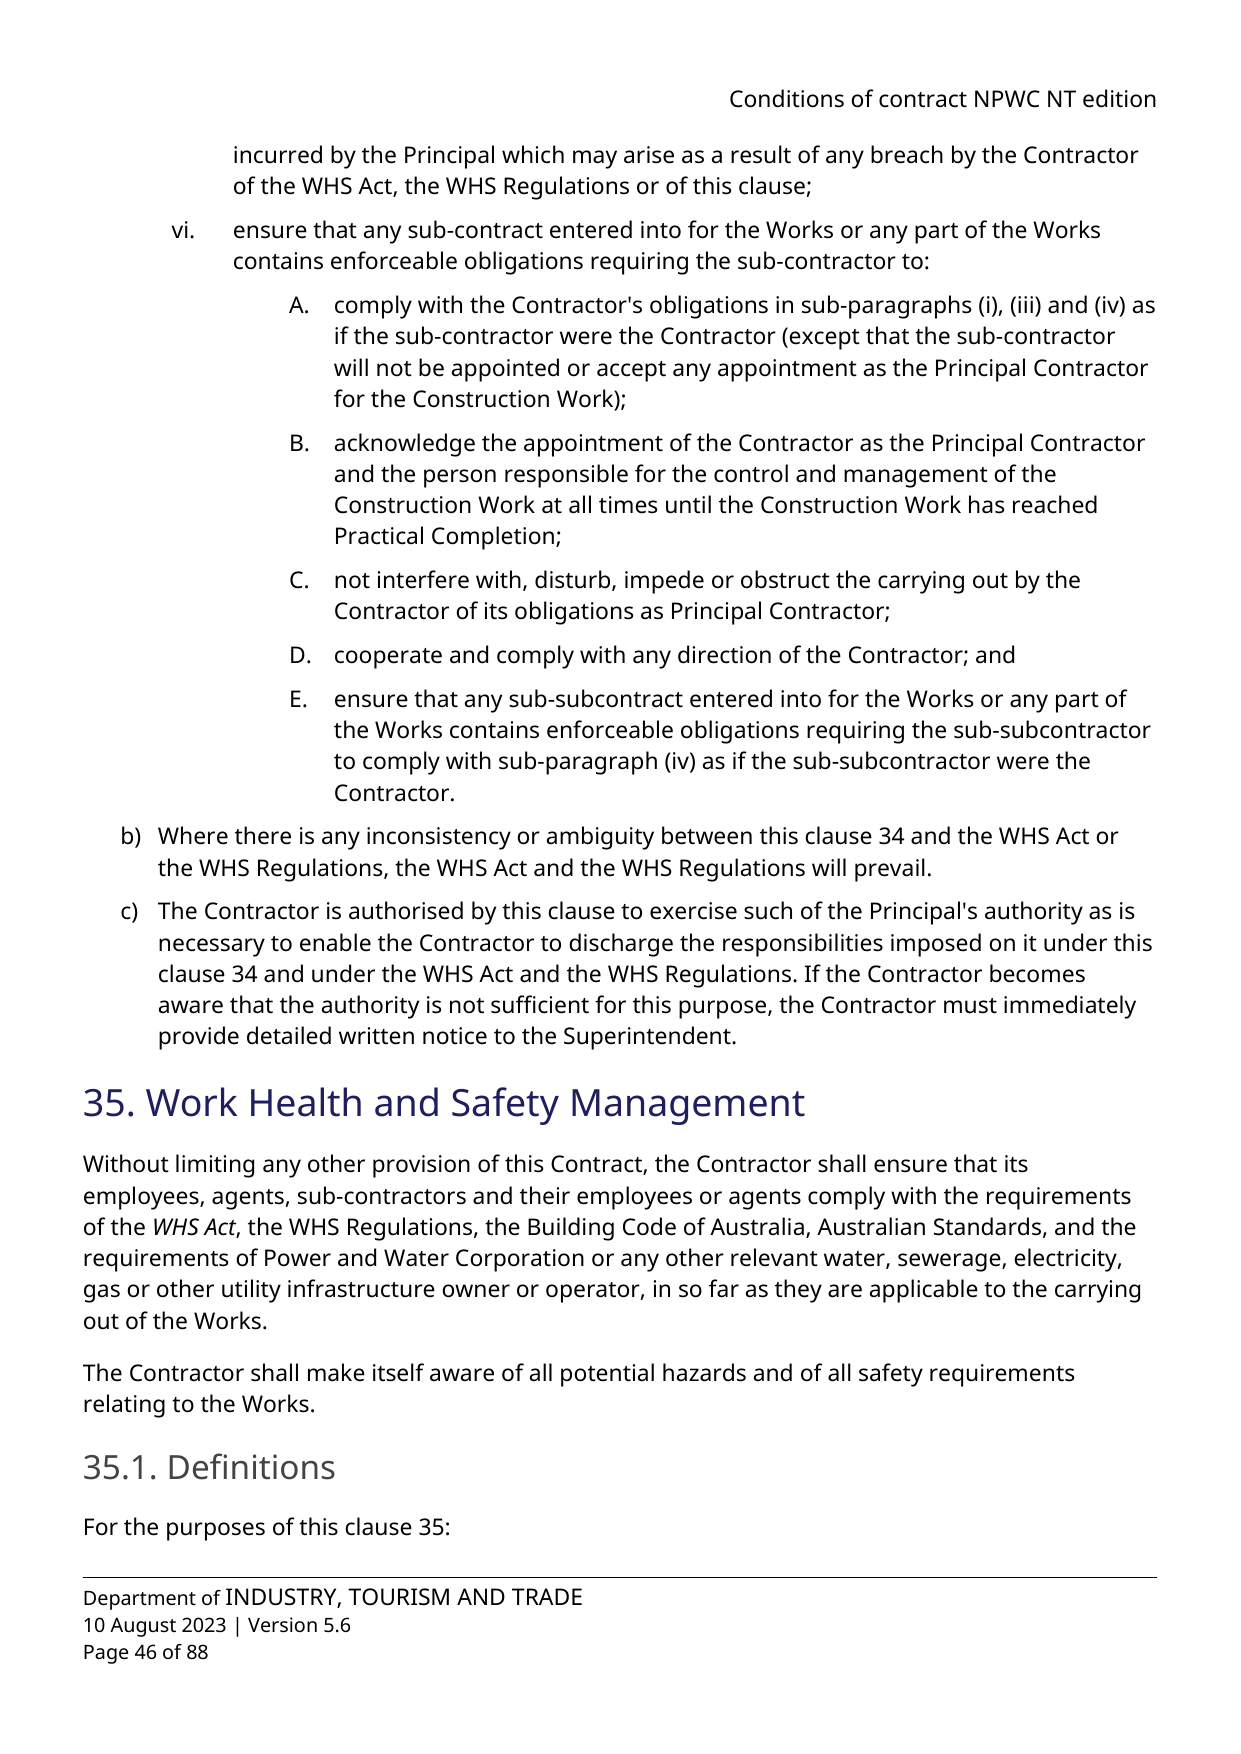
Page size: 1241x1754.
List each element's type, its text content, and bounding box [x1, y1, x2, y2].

list comply with the Contractor's obligations in sub-paragraphs (i), (iii) and (iv) as if the sub-contractor were the Contractor (except that the sub-contractor will not be appointed or accept any appointment as the Principal Contractor for the Construction Work); [289, 289, 1157, 414]
list not interfere with, disturb, impede or obstruct the carrying out by the Contractor of its obligations as Principal Contractor; [289, 564, 1157, 626]
subtitle Work Health and Safety Management [83, 1076, 1157, 1127]
list acknowledge the appointment of the Contractor as the Principal Contractor and the person responsible for the control and management of the Construction Work at all times until the Construction Work has reached Practical Completion; [289, 426, 1157, 551]
text The Contractor shall make itself aware of all potential hazards and of all safety requirements relating to the Works. [83, 1357, 1157, 1419]
subtitle Definitions [83, 1444, 1157, 1489]
list Where there is any inconsistency or ambiguity between this clause 34 and the WHS Act or the WHS Regulations, the WHS Act and the WHS Regulations will prevail. [120, 820, 1157, 883]
text Without limiting any other provision of this Contract, the Contractor shall ensure that its employees, agents, sub-contractors and their employees or agents comply with the requirements of the WHS Act, the WHS Regulations, the Building Code of Australia, Australian Standards, and the requirements of Power and Water Corporation or any other relevant water, sewerage, electricity, gas or other utility infrastructure owner or operator, in so far as they are applicable to the carrying out of the Works. [83, 1148, 1157, 1336]
list cooperate and comply with any direction of the Contractor; and [289, 639, 1157, 670]
list ensure that any sub-subcontract entered into for the Works or any part of the Works contains enforceable obligations requiring the sub-subcontractor to comply with sub-paragraph (iv) as if the sub-subcontractor were the Contractor. [289, 683, 1157, 808]
text For the purposes of this clause 35: [83, 1510, 1157, 1542]
list The Contractor is authorised by this clause to exercise such of the Principal's authority as is necessary to enable the Contractor to discharge the responsibilities imposed on it under this clause 34 and under the WHS Act and the WHS Regulations. If the Contractor becomes aware that the authority is not sufficient for this purpose, the Contractor must immediately provide detailed written notice to the Superintendent. [120, 895, 1157, 1051]
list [195, 139, 1157, 201]
list ensure that any sub-contract entered into for the Works or any part of the Works contains enforceable obligations requiring the sub-contractor to: [195, 214, 1157, 276]
